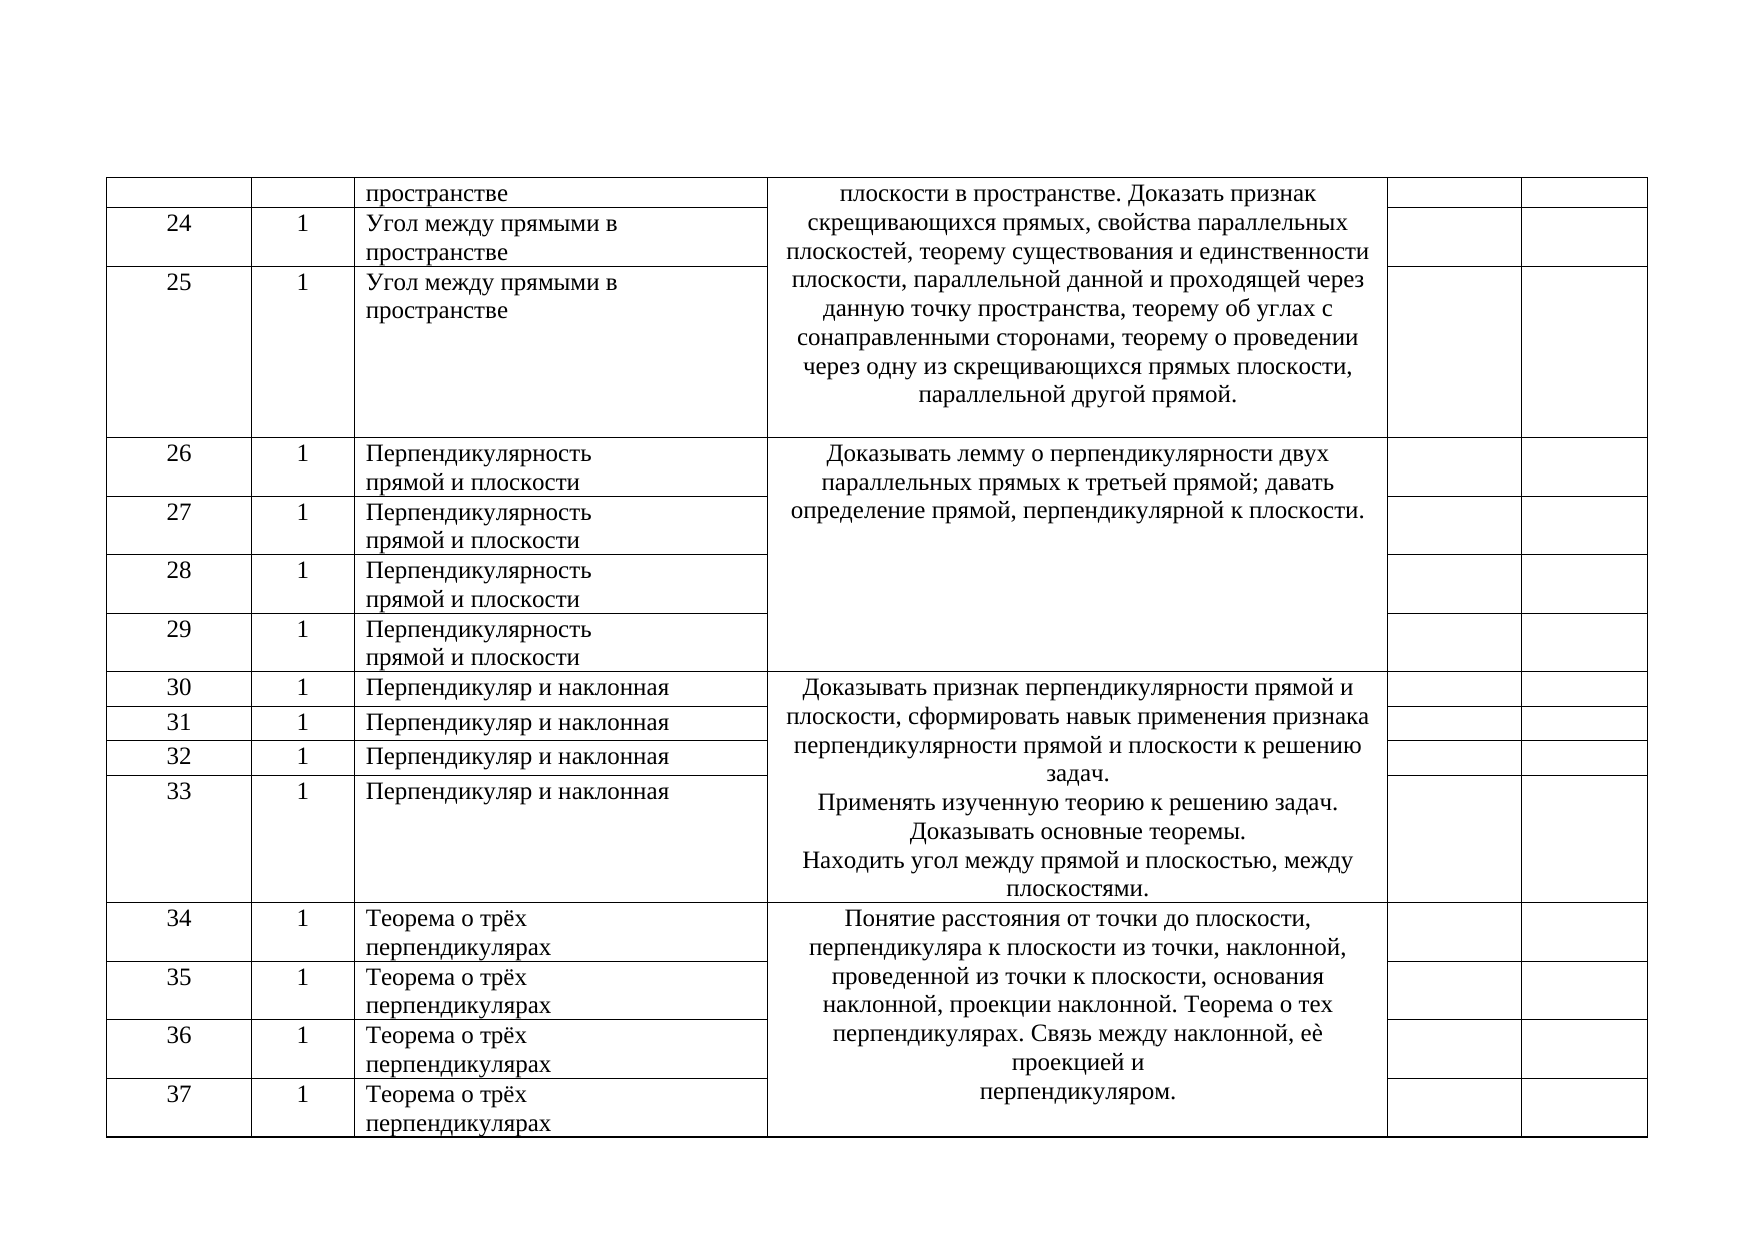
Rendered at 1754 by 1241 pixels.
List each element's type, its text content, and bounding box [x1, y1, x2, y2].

table_cell [1522, 555, 1647, 613]
table_cell 1 [252, 1020, 354, 1078]
table_cell 1 [252, 1079, 354, 1136]
table_cell 26 [107, 438, 251, 496]
table_cell 27 [107, 497, 251, 554]
table_cell 1 [252, 672, 354, 706]
table_cell [1522, 776, 1647, 902]
table_cell [1388, 178, 1521, 207]
table_cell 1 [252, 555, 354, 613]
table_cell Перпендикуляр и наклонная [355, 707, 767, 740]
table_cell 1 [252, 208, 354, 266]
table_cell [1522, 707, 1647, 740]
table_cell 37 [107, 1079, 251, 1136]
table_cell 36 [107, 1020, 251, 1078]
table_cell [1522, 438, 1647, 496]
table_cell [1388, 614, 1521, 671]
table_cell [1388, 707, 1521, 740]
table_cell 1 [252, 903, 354, 961]
table_cell [1522, 672, 1647, 706]
table_cell 1 [252, 614, 354, 671]
table_cell [1388, 1020, 1521, 1078]
table_cell [1522, 208, 1647, 266]
table_cell [1522, 178, 1647, 207]
table_cell Перпендикулярность прямой и плоскости [355, 614, 767, 671]
table_cell [1388, 1079, 1521, 1136]
table_cell [1522, 741, 1647, 775]
table_cell 24 [107, 208, 251, 266]
table_cell 1 [252, 962, 354, 1019]
table_cell Перпендикуляр и наклонная [355, 776, 767, 902]
table_cell 25 [107, 267, 251, 437]
table_cell Угол между прямыми в пространстве [355, 208, 767, 266]
table_cell Перпендикулярность прямой и плоскости [355, 497, 767, 554]
table_cell 1 [252, 707, 354, 740]
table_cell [355, 178, 767, 207]
table_cell [1522, 1079, 1647, 1136]
table_cell 1 [252, 776, 354, 902]
table_cell 29 [107, 614, 251, 671]
table_cell Перпендикулярность прямой и плоскости [355, 438, 767, 496]
table_cell Теорема о трёх перпендикулярах [355, 1020, 767, 1078]
table_cell 34 [107, 903, 251, 961]
table_cell [1522, 903, 1647, 961]
table_cell Перпендикулярность прямой и плоскости [355, 555, 767, 613]
table_cell [1388, 267, 1521, 437]
table_cell [1522, 1020, 1647, 1078]
table_cell [1522, 497, 1647, 554]
table_cell 30 [107, 672, 251, 706]
table_cell [1388, 555, 1521, 613]
table_cell [1388, 776, 1521, 902]
table_cell [1522, 267, 1647, 437]
table_cell [1388, 962, 1521, 1019]
table_cell Перпендикуляр и наклонная [355, 741, 767, 775]
table_cell 1 [252, 178, 354, 207]
table_cell [1388, 438, 1521, 496]
table_cell [1388, 208, 1521, 266]
table_cell [1522, 962, 1647, 1019]
table_cell [1388, 903, 1521, 961]
table_cell [1388, 672, 1521, 706]
table_cell 32 [107, 741, 251, 775]
table_cell 1 [252, 438, 354, 496]
table_cell [1388, 741, 1521, 775]
table_cell 35 [107, 962, 251, 1019]
table_cell 1 [252, 741, 354, 775]
table_cell 31 [107, 707, 251, 740]
table_cell [1388, 497, 1521, 554]
table_cell 23 [107, 178, 251, 207]
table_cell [768, 178, 1387, 437]
table_cell Доказывать лемму о перпендикулярности двух параллельных прямых к третьей прямой; давать определение прямой, перпендикулярной к плоскости. [768, 438, 1387, 671]
table_cell 1 [252, 497, 354, 554]
table_cell Теорема о трёх перпендикулярах [355, 1079, 767, 1136]
table_cell Понятие расстояния от точки до плоскости, перпендикуляра к плоскости из точки, наклонной, проведенной из точки к плоскости, основания наклонной, проекции наклонной. Теорема о тех перпендикулярах. Связь между наклонной, еѐ проекцией и перпендикуляром. [768, 903, 1387, 1136]
table_cell Перпендикуляр и наклонная [355, 672, 767, 706]
table_cell [1522, 614, 1647, 671]
table_cell Теорема о трёх перпендикулярах [355, 962, 767, 1019]
table_cell 33 [107, 776, 251, 902]
table_cell 28 [107, 555, 251, 613]
table_cell Теорема о трёх перпендикулярах [355, 903, 767, 961]
table_cell Доказывать признак перпендикулярности прямой и плоскости, сформировать навык применения признака перпендикулярности прямой и плоскости к решению задач. Применять изученную теорию к решению задач. Доказывать основные теоремы. Находить угол между прямой и плоскостью, между плоскостями. [768, 672, 1387, 902]
table_cell 1 [252, 267, 354, 437]
table_cell Угол между прямыми в пространстве [355, 267, 767, 437]
